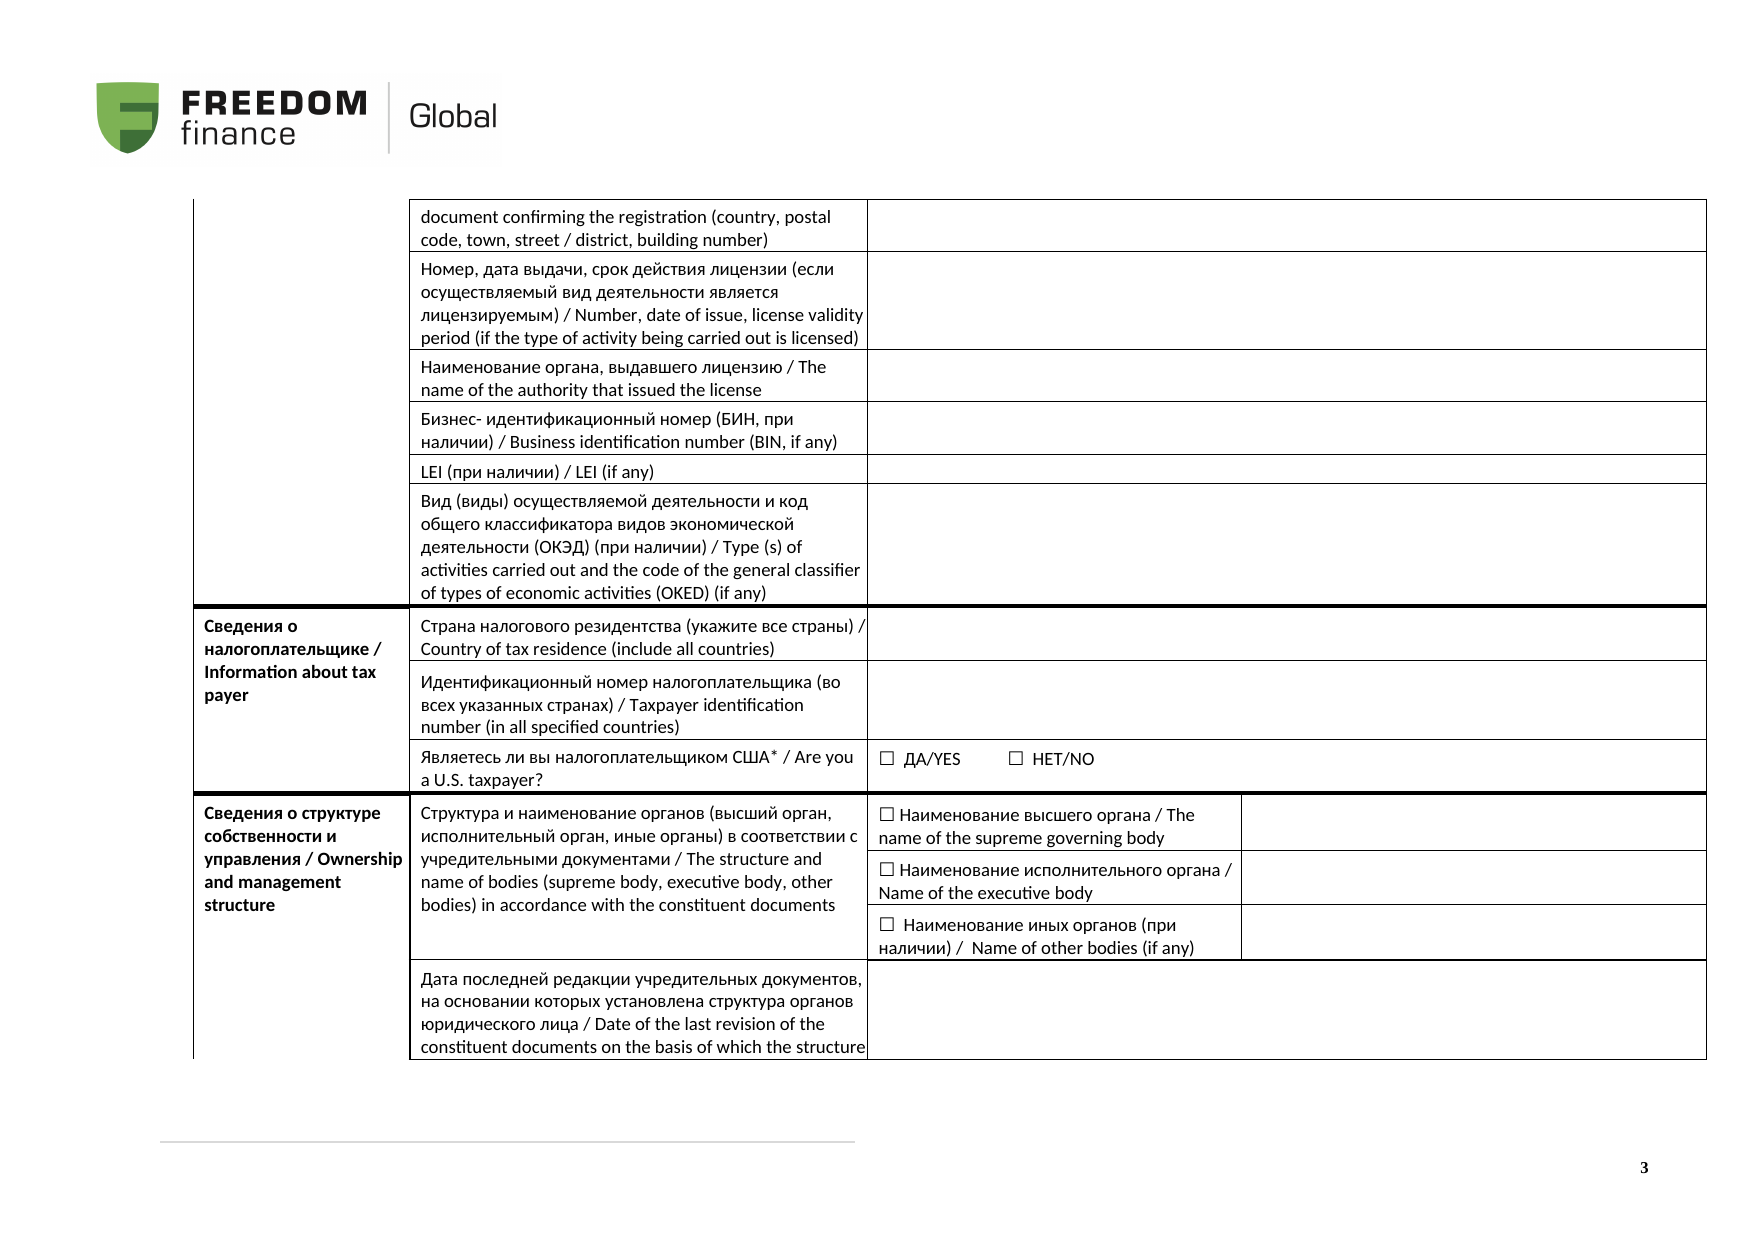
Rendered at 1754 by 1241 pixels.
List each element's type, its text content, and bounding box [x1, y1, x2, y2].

table_cell LEI (при наличии) / LEI (if any) [410, 455, 867, 483]
table_cell [1242, 851, 1706, 904]
table_cell [868, 200, 1706, 251]
table_cell Структура и наименование органов (высший орган, исполнительный орган, иные органы) в соответствии с учредительными документами / The structure and name of bodies (supreme body, executive body, other bodies) in accordance with the constituent documents [411, 795, 867, 959]
table_cell [1242, 795, 1706, 849]
table_cell [868, 252, 1706, 349]
table_cell Вид (виды) осуществляемой деятельности и код общего классификатора видов экономической деятельности (ОКЭД) (при наличии) / Type (s) of activities carried out and the code of the general classifier of types of economic activities (OKED) (if any) [410, 484, 867, 604]
table_cell [868, 484, 1706, 604]
table_cell Бизнес- идентификационный номер (БИН, при наличии) / Business identification number (BIN, if any) [410, 402, 867, 453]
table_cell Наименование иных органов (при наличии) / Name of other bodies (if any) [868, 905, 1241, 959]
table_cell Наименование высшего органа / The name of the supreme governing body [868, 795, 1241, 849]
table_cell [1242, 905, 1706, 959]
table_cell [868, 661, 1706, 739]
table_cell Наименование органа, выдавшего лицензию / The name of the authority that issued the license [410, 350, 867, 401]
table_cell [868, 402, 1706, 453]
picture [89, 73, 503, 167]
table_cell ДА/YES НЕТ/NO [868, 740, 1706, 791]
table_cell [868, 455, 1706, 483]
table_cell Наименование исполнительного органа / Name of the executive body [868, 851, 1241, 904]
table_cell Сведения о структуре собственности и управления / Ownership and management structure [194, 796, 409, 1058]
table_cell Идентификационный номер налогоплательщика (во всех указанных странах) / Taxpayer identification number (in all specified countries) [410, 661, 867, 739]
table_cell Сведения о налогоплательщике / Information about tax payer [194, 609, 409, 791]
table_cell [868, 608, 1706, 660]
table_cell Номер, дата выдачи, срок действия лицензии (если осуществляемый вид деятельности является лицензируемым) / Number, date of issue, license validity period (if the type of activity being carried out is licensed) [410, 252, 867, 349]
table_cell [868, 350, 1706, 401]
table_cell Являетесь ли вы налогоплательщиком США* / Are you a U.S. taxpayer? [410, 740, 867, 791]
table_cell Страна налогового резидентства (укажите все страны) / Country of tax residence (include all countries) [410, 608, 867, 660]
table_cell [868, 961, 1706, 1058]
